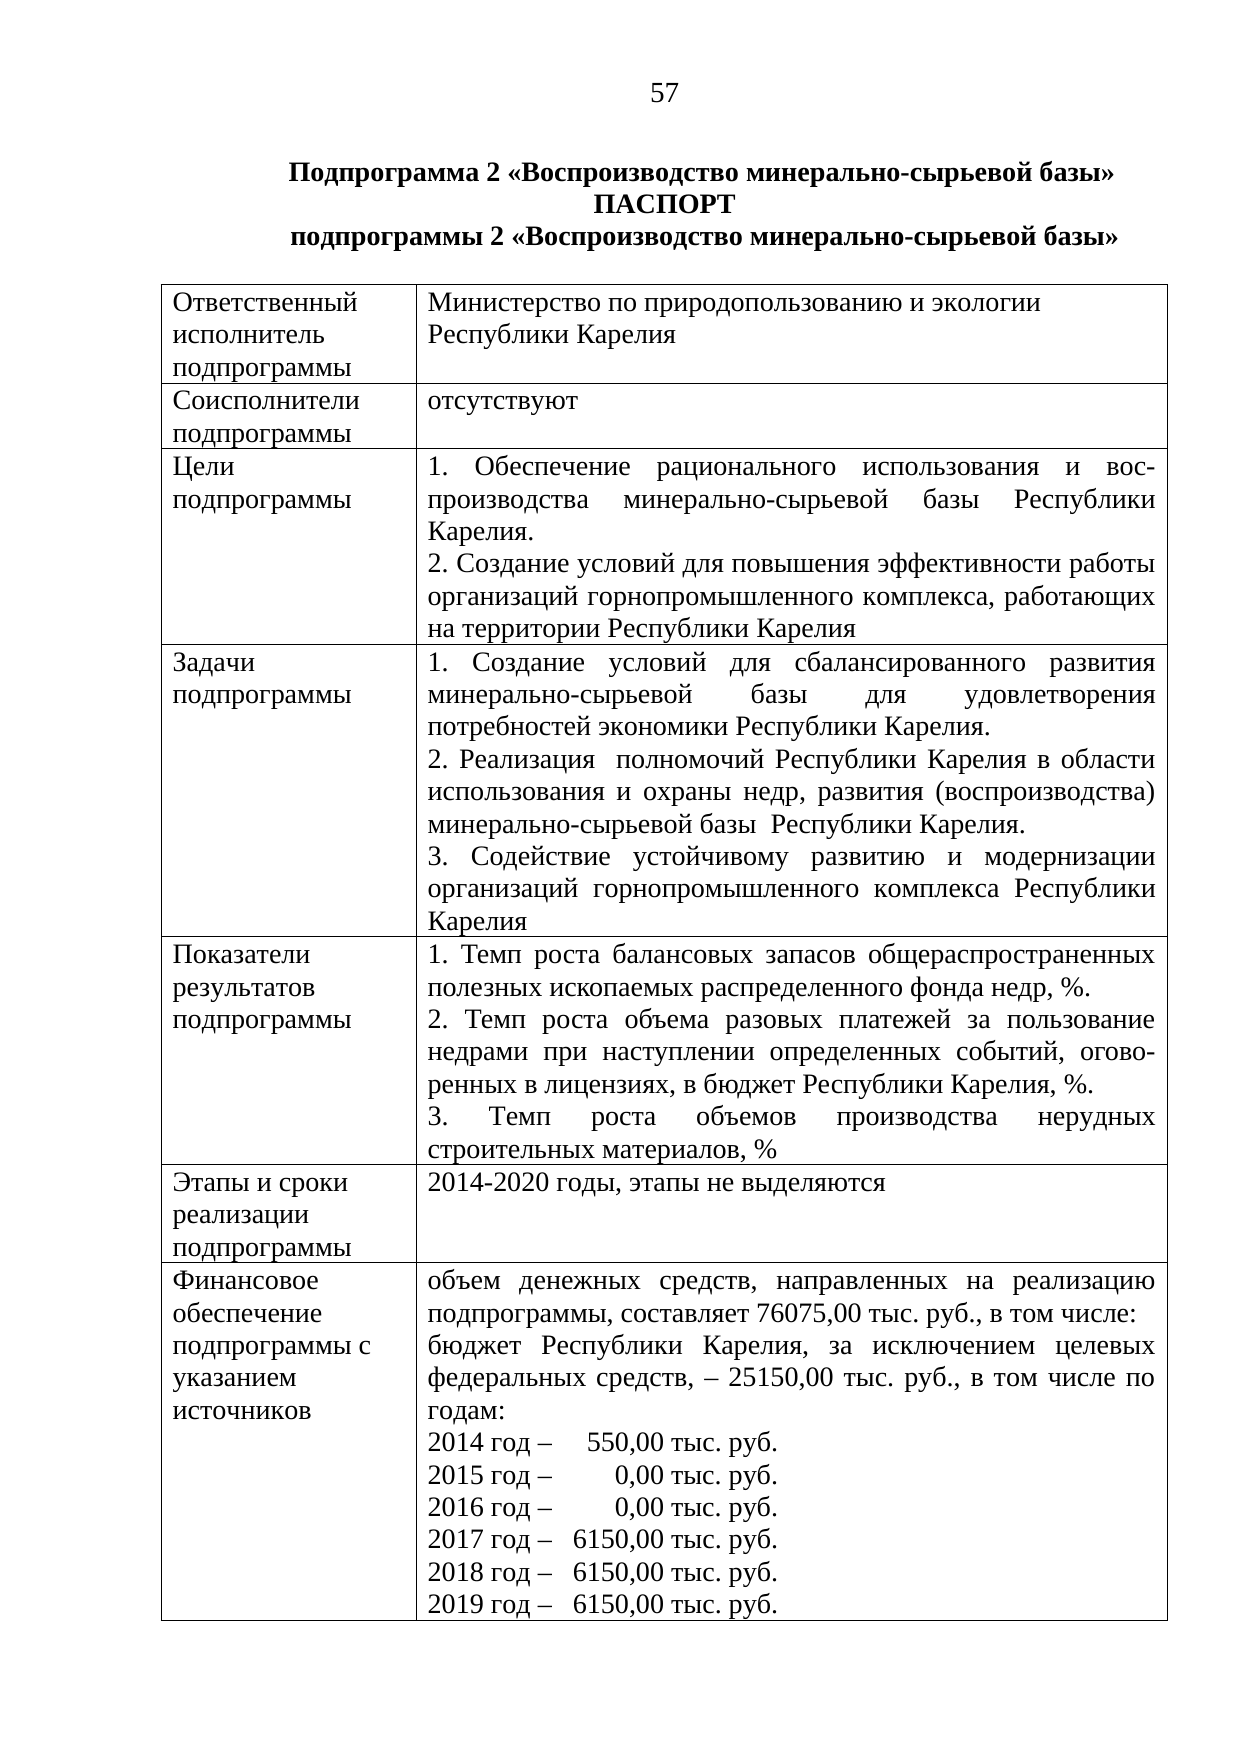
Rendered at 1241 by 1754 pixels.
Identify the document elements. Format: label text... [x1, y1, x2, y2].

table_cell 1. Темп роста балансовых запасов общераспространенных полезных ископаемых распределенного фонда недр, %. 2. Темп роста объема разовых платежей за пользование недрами при наступлении определенных событий, огово-ренных в лицензиях, в бюджет Республики Карелия, %. 3. Темп роста объемов производства нерудных строительных материалов, % [417, 937, 1167, 1164]
table_cell 1. Обеспечение рационального использования и вос-производства минерально-сырьевой базы Республики Карелия. 2. Создание условий для повышения эффективности работы организаций горнопромышленного комплекса, работающих на территории Республики Карелия [417, 449, 1167, 644]
table_cell Соисполнители подпрограммы [162, 384, 416, 448]
table_header Ответственный исполнитель подпрограммы [162, 285, 416, 382]
table_cell Цели подпрограммы [162, 449, 416, 644]
text Подпрограмма 2 «Воспроизводство минерально-сырьевой базы» ПАСПОРТ [177, 154, 1152, 219]
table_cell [417, 1263, 1167, 1620]
table_cell 1. Создание условий для сбалансированного развития минерально-сырьевой базы для удовлетворения потребностей экономики Республики Карелия. 2. Реализация полномочий Республики Карелия в области использования и охраны недр, развития (воспроизводства) минерально-сырьевой базы Республики Карелия. 3. Содействие устойчивому развитию и модернизации организаций горнопромышленного комплекса Республики Карелия [417, 645, 1167, 936]
table_cell Показатели результатов подпрограммы [162, 937, 416, 1164]
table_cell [162, 1263, 416, 1620]
table_cell отсутствуют [417, 384, 1167, 448]
table_cell Задачи подпрограммы [162, 645, 416, 936]
table_header Министерство по природопользованию и экологии Республики Карелия [417, 285, 1167, 382]
text подпрограммы 2 «Воспроизводство минерально-сырьевой базы» [177, 219, 1152, 252]
table_cell 2014-2020 годы, этапы не выделяются [417, 1165, 1167, 1262]
table_cell Этапы и сроки реализации подпрограммы [162, 1165, 416, 1262]
